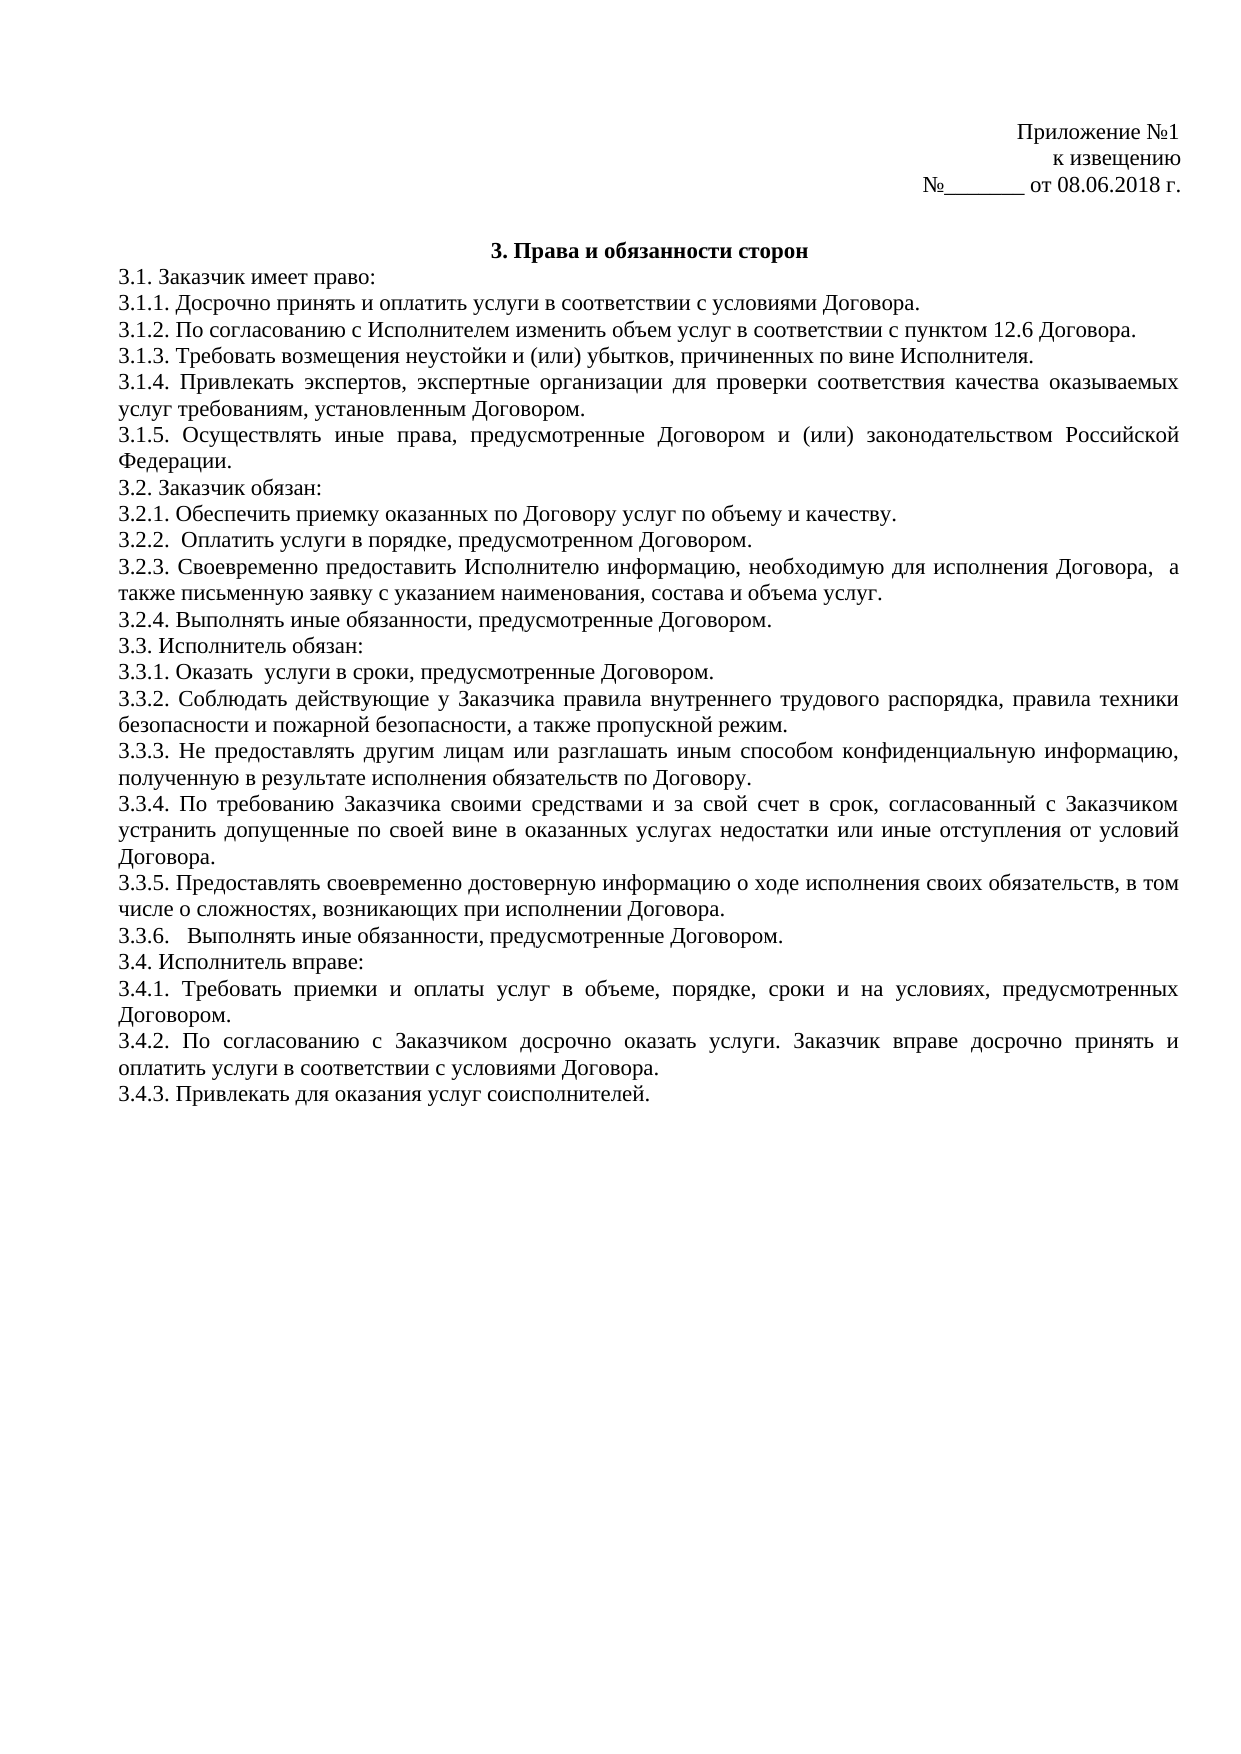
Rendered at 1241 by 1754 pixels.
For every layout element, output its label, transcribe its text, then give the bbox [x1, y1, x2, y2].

text 3.1.3. Требовать возмещения неустойки и (или) убытков, причиненных по вине Исполнителя. [118, 342, 1181, 368]
text 3. Права и обязанности сторон [118, 237, 1181, 263]
text 3.1.1. Досрочно принять и оплатить услуги в соответствии с условиями Договора. [118, 289, 1181, 316]
text 3.2.3. Своевременно предоставить Исполнителю информацию, необходимую для исполнения Договора, а также письменную заявку с указанием наименования, состава и объема услуг. [118, 553, 1181, 606]
text Приложение №1 [118, 118, 1181, 144]
text 3.1.2. По согласованию с Исполнителем изменить объем услуг в соответствии с пунктом 12.6 Договора. [118, 316, 1181, 342]
text 3.1. Заказчик имеет право: [118, 263, 1181, 289]
text 3.4.1. Требовать приемки и оплаты услуг в объеме, порядке, сроки и на условиях, предусмотренных Договором. [118, 974, 1181, 1027]
text 3.1.5. Осуществлять иные права, предусмотренные Договором и (или) законодательством Российской Федерации. [118, 421, 1181, 474]
text 3.2.1. Обеспечить приемку оказанных по Договору услуг по объему и качеству. [118, 500, 1181, 527]
text 3.2.2. Оплатить услуги в порядке, предусмотренном Договором. [118, 527, 1181, 553]
text 3.3.5. Предоставлять своевременно достоверную информацию о ходе исполнения своих обязательств, в том числе о сложностях, возникающих при исполнении Договора. [118, 869, 1181, 922]
text 3.3.6. Выполнять иные обязанности, предусмотренные Договором. [118, 922, 1181, 948]
text 3.2.4. Выполнять иные обязанности, предусмотренные Договором. [118, 606, 1181, 632]
text 3.3.3. Не предоставлять другим лицам или разглашать иным способом конфиденциальную информацию, полученную в результате исполнения обязательств по Договору. [118, 737, 1181, 790]
text к извещению №_______ от 08.06.2018 г. [118, 144, 1181, 197]
text 3.4. Исполнитель вправе: [118, 948, 1181, 974]
text 3.4.2. По согласованию с Заказчиком досрочно оказать услуги. Заказчик вправе досрочно принять и оплатить услуги в соответствии с условиями Договора. [118, 1027, 1181, 1080]
text 3.3.4. По требованию Заказчика своими средствами и за свой счет в срок, согласованный с Заказчиком устранить допущенные по своей вине в оказанных услугах недостатки или иные отступления от условий Договора. [118, 790, 1181, 869]
text 3.3.2. Соблюдать действующие у Заказчика правила внутреннего трудового распорядка, правила техники безопасности и пожарной безопасности, а также пропускной режим. [118, 685, 1181, 737]
text 3.2. Заказчик обязан: [118, 474, 1181, 500]
text 3.3. Исполнитель обязан: [118, 632, 1181, 658]
text 3.3.1. Оказать услуги в сроки, предусмотренные Договором. [118, 658, 1181, 685]
text 3.1.4. Привлекать экспертов, экспертные организации для проверки соответствия качества оказываемых услуг требованиям, установленным Договором. [118, 368, 1181, 421]
text 3.4.3. Привлекать для оказания услуг соисполнителей. [118, 1080, 1181, 1106]
